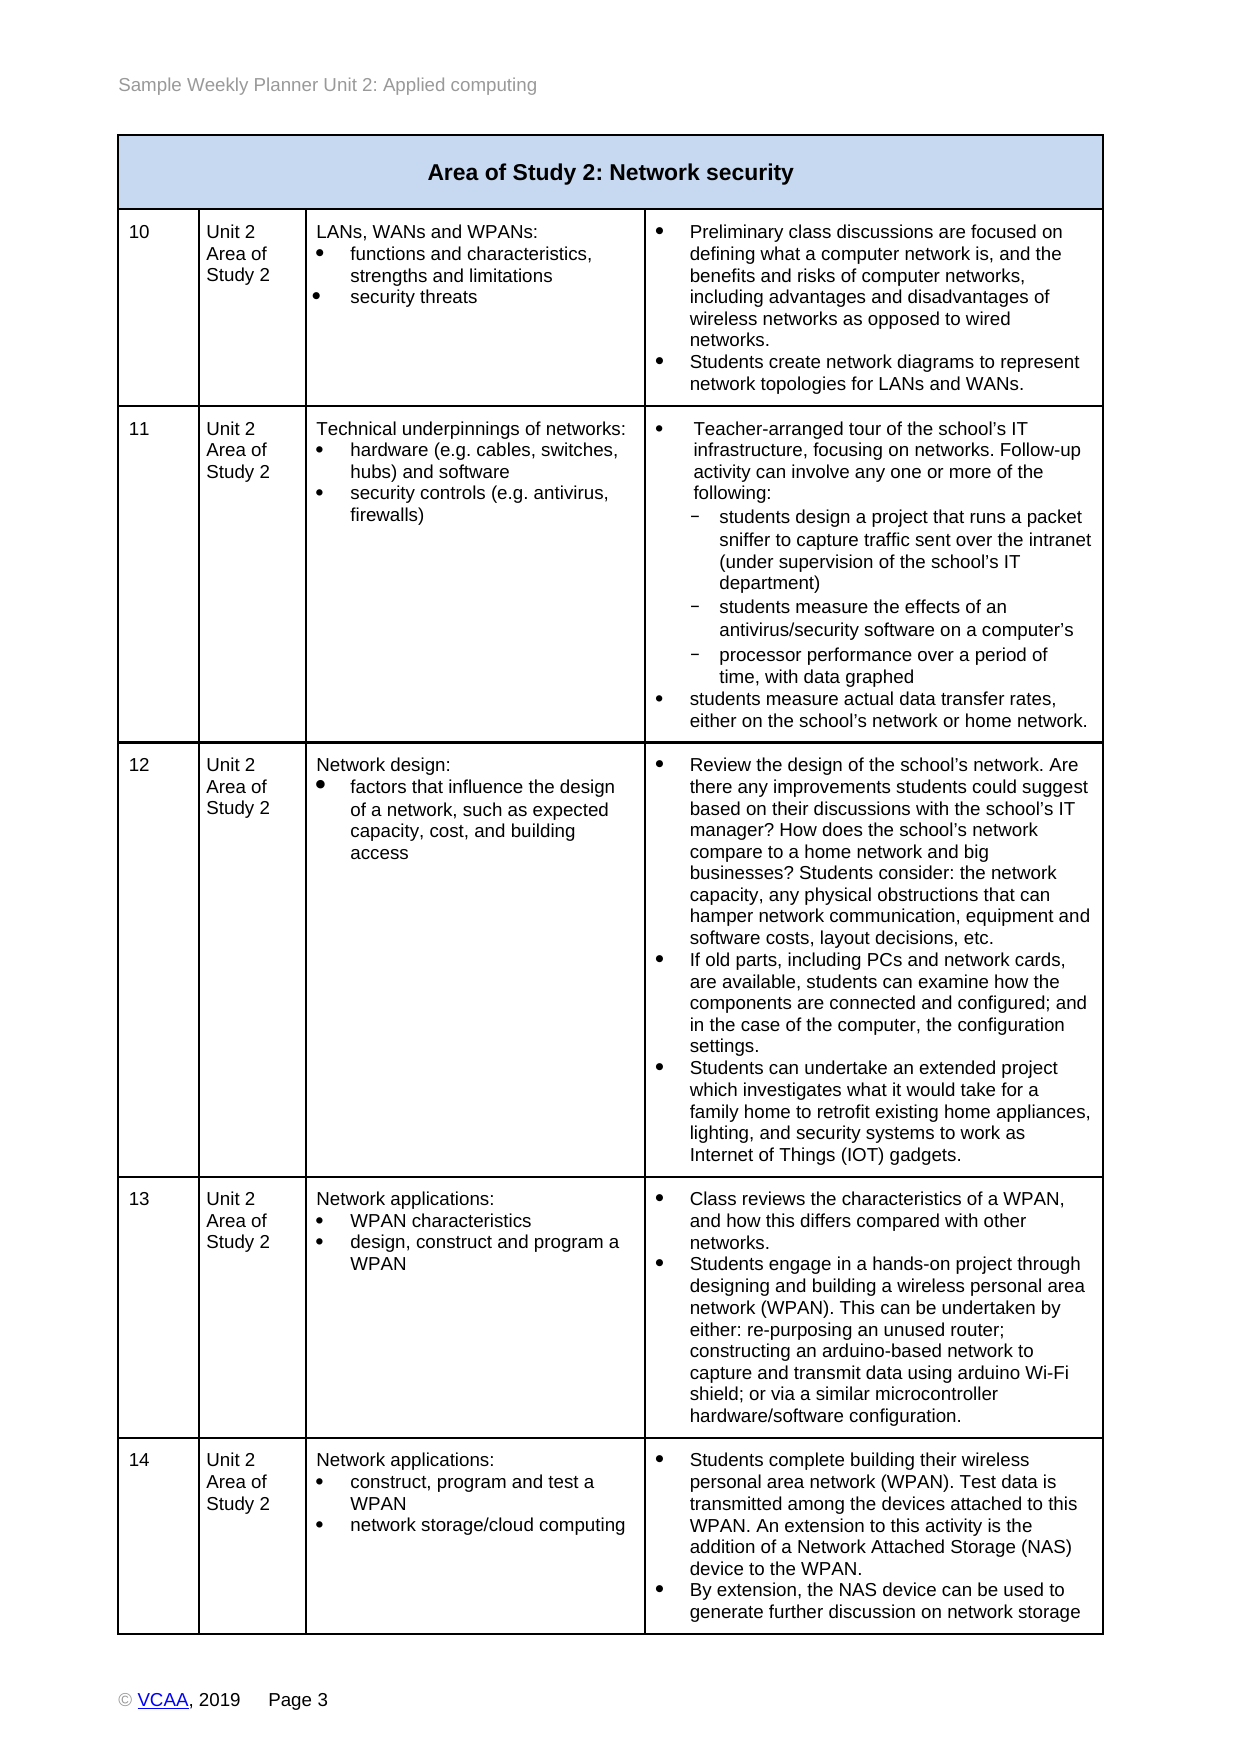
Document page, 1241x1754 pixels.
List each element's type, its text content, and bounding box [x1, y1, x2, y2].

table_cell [307, 1439, 644, 1633]
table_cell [646, 1439, 1102, 1633]
table_cell Network design: factors that influence the design of a network, such as expected capacity, cost, and building access [307, 744, 644, 1176]
table_cell 10 [119, 210, 198, 405]
table_cell Technical underpinnings of networks: hardware (e.g. cables, switches, hubs) and software security controls (e.g. antivirus, firewalls) [307, 407, 644, 741]
table_cell 14 [119, 1439, 198, 1633]
table_cell Class reviews the characteristics of a WPAN, and how this differs compared with other networks. Students engage in a hands-on project through designing and building a wireless personal area network (WPAN). This can be undertaken by either: re-purposing an unused router; constructing an arduino-based network to capture and transmit data using arduino Wi-Fi shield; or via a similar microcontroller hardware/software configuration. [646, 1178, 1102, 1437]
table_cell Unit 2 Area of Study 2 [200, 407, 305, 741]
table_cell Network applications: WPAN characteristics design, construct and program a WPAN [307, 1178, 644, 1437]
table_cell 13 [119, 1178, 198, 1437]
table_cell LANs, WANs and WPANs: functions and characteristics, strengths and limitations security threats [307, 210, 644, 405]
table_cell 12 [119, 744, 198, 1176]
table_cell Teacher-arranged tour of the school’s IT infrastructure, focusing on networks. Follow-up activity can involve any one or more of the following: students design a project that runs a packet sniffer to capture traffic sent over the intranet (under supervision of the school’s IT department) students measure the effects of an antivirus/security software on a computer’s processor performance over a period of time, with data graphed students measure actual data transfer rates, either on the school’s network or home network. [646, 407, 1102, 741]
table_cell 11 [119, 407, 198, 741]
table_cell Preliminary class discussions are focused on defining what a computer network is, and the benefits and risks of computer networks, including advantages and disadvantages of wireless networks as opposed to wired networks. Students create network diagrams to represent network topologies for LANs and WANs. [646, 210, 1102, 405]
table_cell Unit 2 Area of Study 2 [200, 1178, 305, 1437]
table_cell Unit 2 Area of Study 2 [200, 210, 305, 405]
table_cell Area of Study 2: Network security [119, 136, 1102, 208]
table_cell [200, 1439, 305, 1633]
table_cell Unit 2 Area of Study 2 [200, 744, 305, 1176]
table_cell Review the design of the school’s network. Are there any improvements students could suggest based on their discussions with the school’s IT manager? How does the school’s network compare to a home network and big businesses? Students consider: the network capacity, any physical obstructions that can hamper network communication, equipment and software costs, layout decisions, etc. If old parts, including PCs and network cards, are available, students can examine how the components are connected and configured; and in the case of the computer, the configuration settings. Students can undertake an extended project which investigates what it would take for a family home to retrofit existing home appliances, lighting, and security systems to work as Internet of Things (IOT) gadgets. [646, 744, 1102, 1176]
